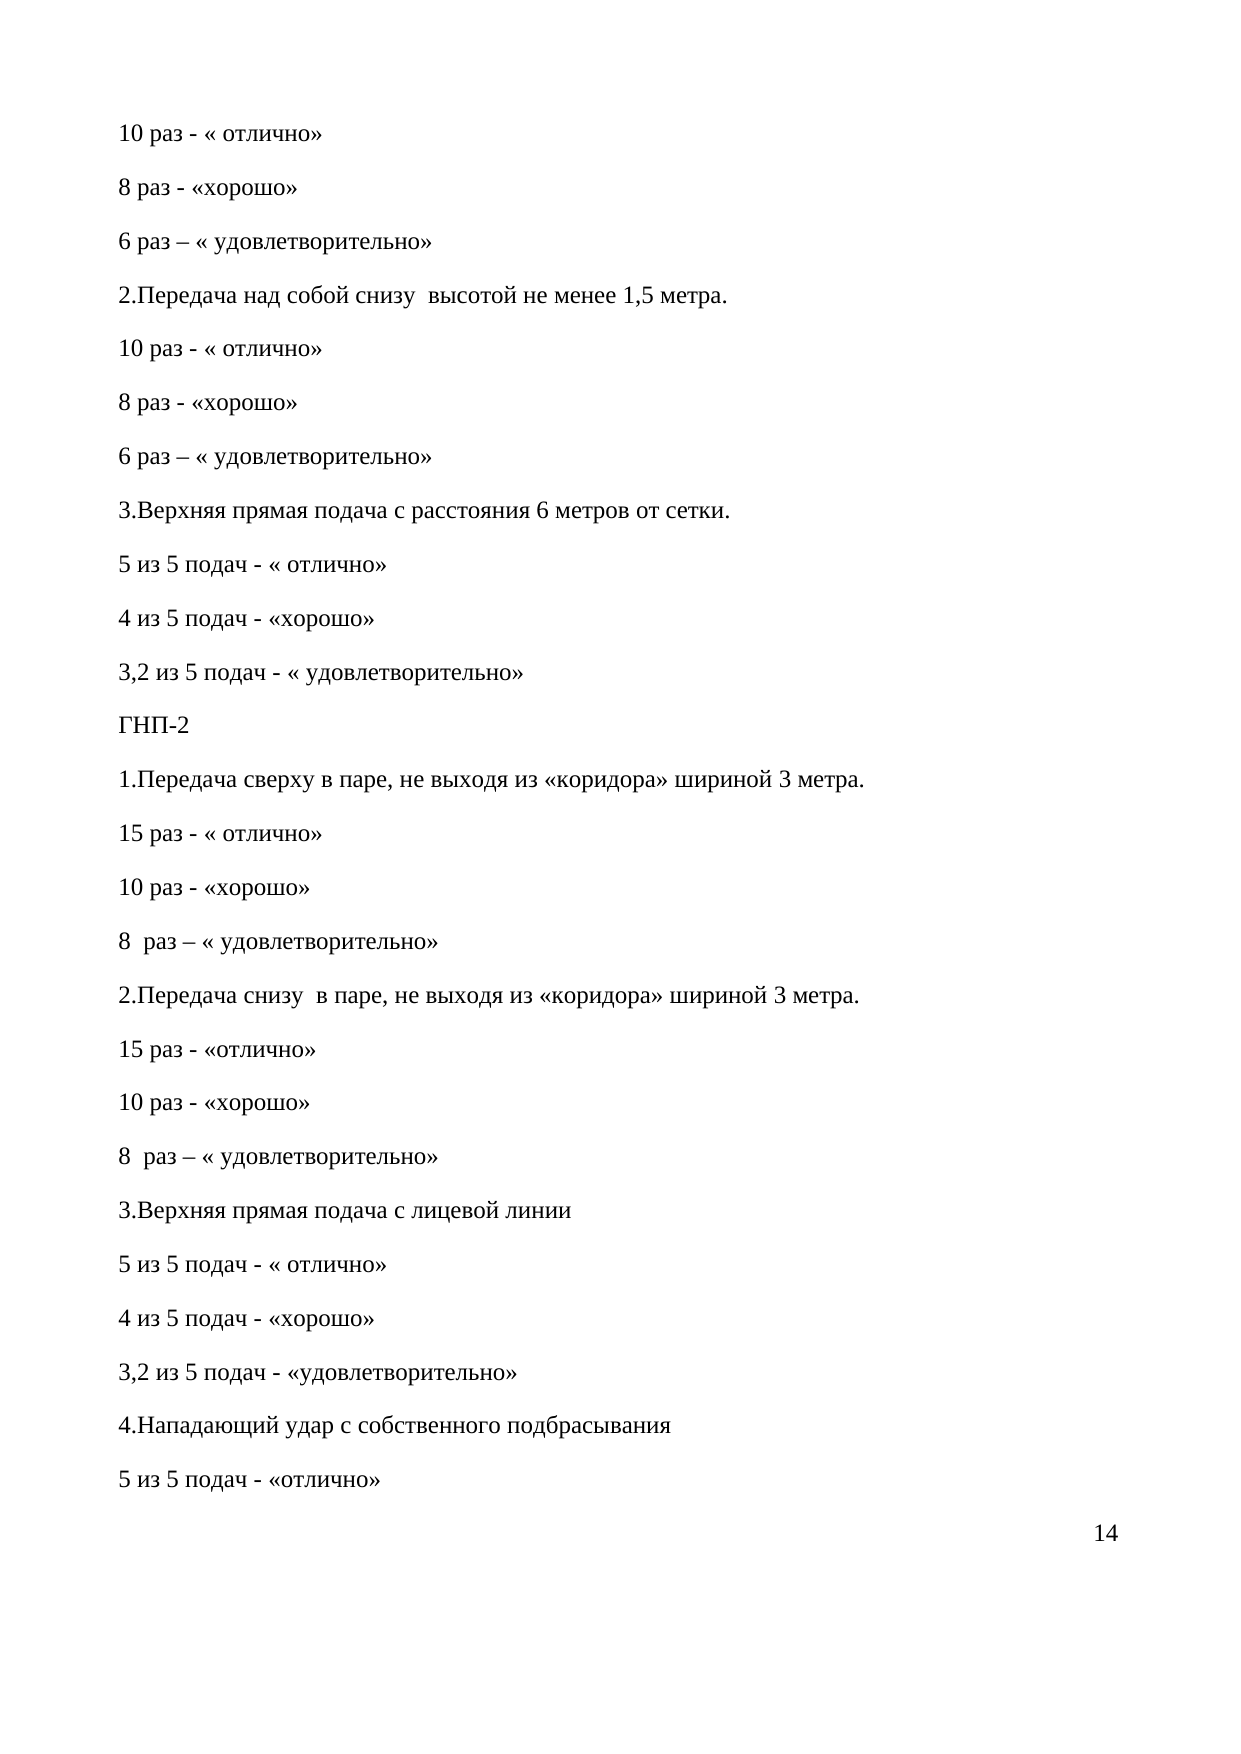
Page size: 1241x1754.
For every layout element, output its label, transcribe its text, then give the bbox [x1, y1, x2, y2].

text 8 раз – « удовлетворительно» [118, 926, 1122, 955]
text 5 из 5 подач - « отлично» [118, 549, 1122, 578]
text 15 раз - «отлично» [118, 1034, 1122, 1062]
text 2.Передача снизу в паре, не выходя из «коридора» шириной 3 метра. [118, 980, 1122, 1008]
text 6 раз – « удовлетворительно» [118, 226, 1122, 254]
text 2.Передача над собой снизу высотой не менее 1,5 метра. [118, 280, 1122, 308]
text 10 раз - «хорошо» [118, 1087, 1122, 1116]
text 14 [118, 1518, 1122, 1547]
text 6 раз – « удовлетворительно» [118, 441, 1122, 470]
text 3.Верхняя прямая подача с лицевой линии [118, 1195, 1122, 1224]
text 10 раз - «хорошо» [118, 872, 1122, 901]
text 3.Верхняя прямая подача с расстояния 6 метров от сетки. [118, 495, 1122, 524]
text ГНП-2 [118, 711, 1122, 739]
text 10 раз - « отлично» [118, 333, 1122, 362]
text 15 раз - « отлично» [118, 818, 1122, 847]
text 5 из 5 подач - «отлично» [118, 1464, 1122, 1493]
text 3,2 из 5 подач - « удовлетворительно» [118, 657, 1122, 685]
text 5 из 5 подач - « отлично» [118, 1249, 1122, 1278]
text 4 из 5 подач - «хорошо» [118, 603, 1122, 632]
text 3,2 из 5 подач - «удовлетворительно» [118, 1357, 1122, 1386]
text 4 из 5 подач - «хорошо» [118, 1303, 1122, 1332]
text 1.Передача сверху в паре, не выходя из «коридора» шириной 3 метра. [118, 764, 1122, 793]
text 10 раз - « отлично» [118, 118, 1122, 147]
text 4.Нападающий удар с собственного подбрасывания [118, 1411, 1122, 1439]
text 8 раз - «хорошо» [118, 172, 1122, 201]
text 8 раз - «хорошо» [118, 387, 1122, 416]
text 8 раз – « удовлетворительно» [118, 1141, 1122, 1170]
